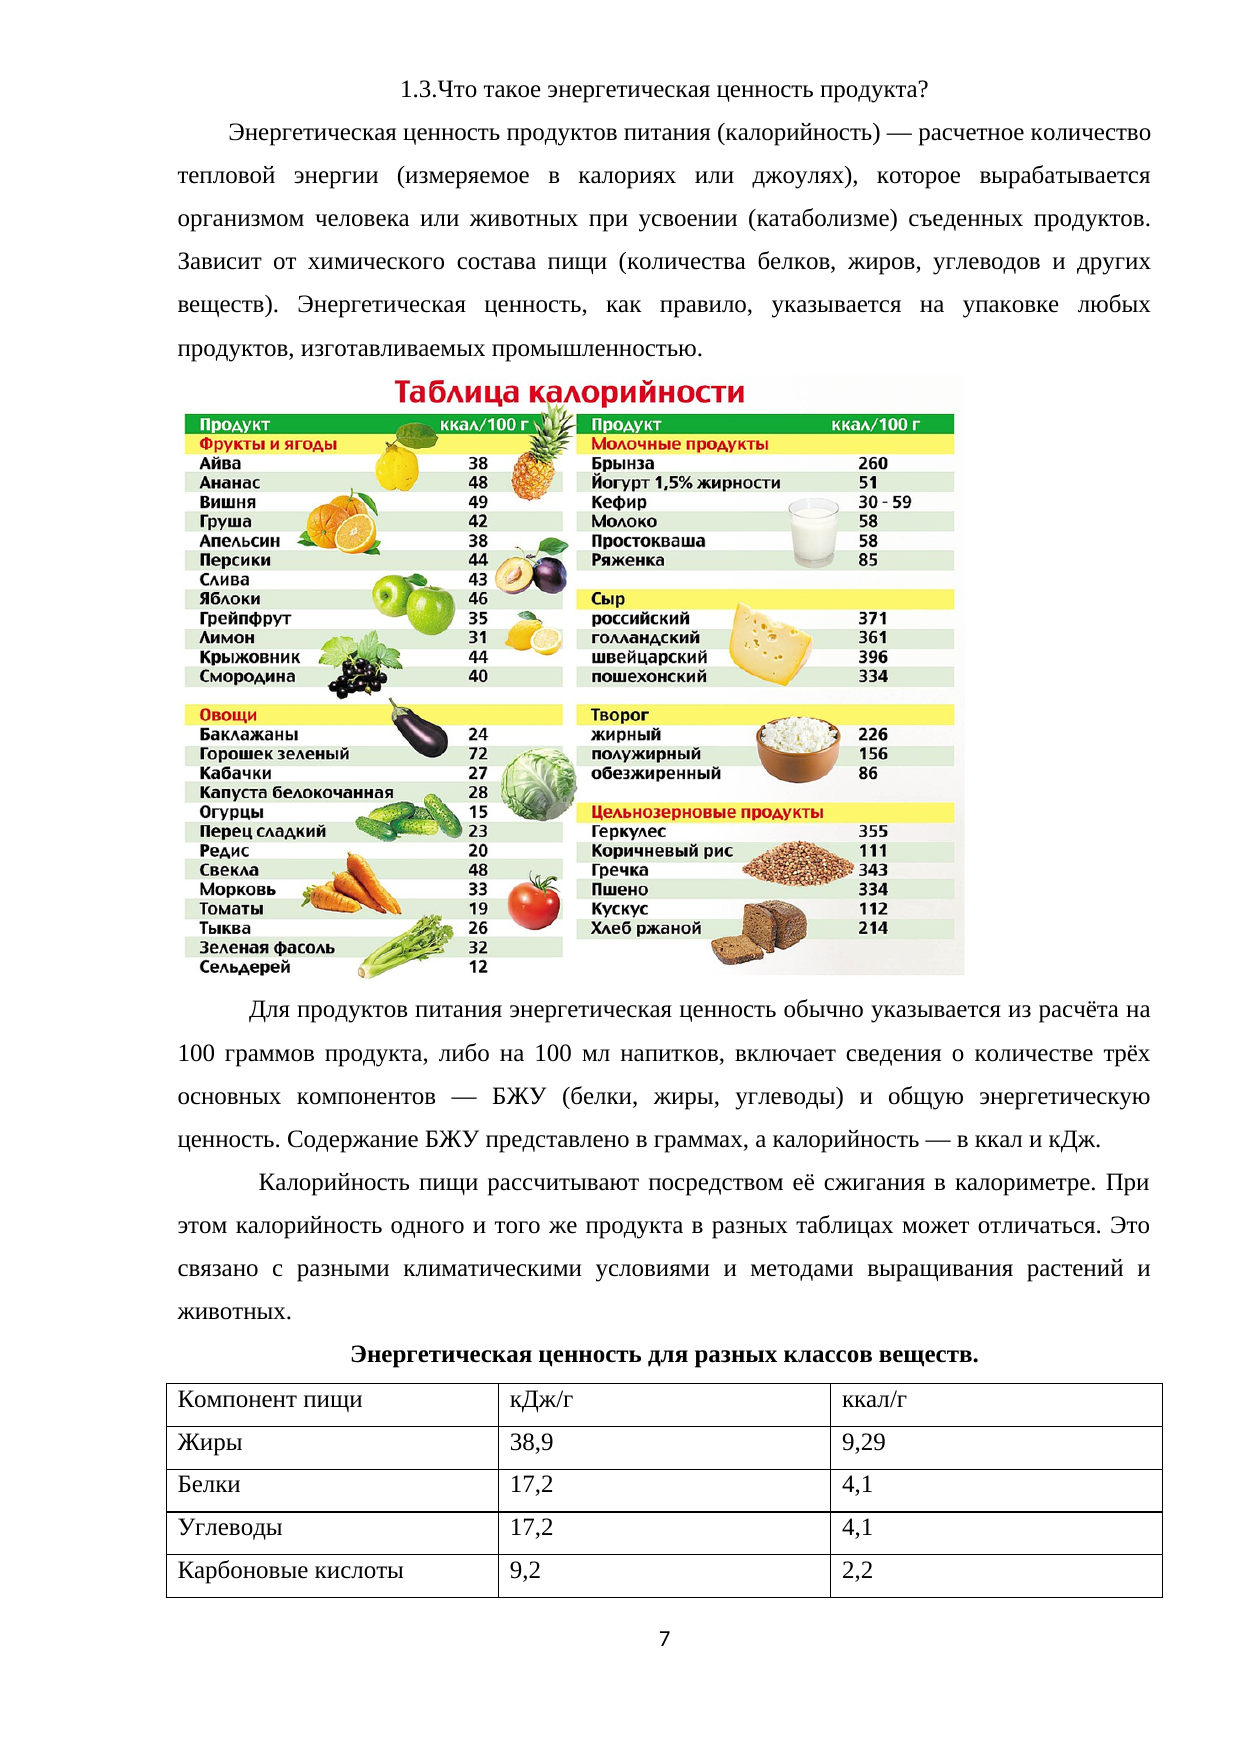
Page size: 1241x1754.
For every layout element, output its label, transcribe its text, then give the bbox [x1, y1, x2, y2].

text Энергетическая ценность продуктов питания (калорийность) — расчетное количество тепловой энергии (измеряемое в калориях или джоулях), которое вырабатывается организмом человека или животных при усвоении (катаболизме) съеденных продуктов. Зависит от химического состава пищи (количества белков, жиров, углеводов и других веществ). Энергетическая ценность, как правило, указывается на упаковке любых продуктов, изготавливаемых промышленностью. [177, 117, 1152, 361]
text 1.3.Что такое энергетическая ценность продукта? [177, 74, 1152, 103]
table_cell 2,2 [831, 1555, 1162, 1597]
table_cell 17,2 [499, 1513, 830, 1554]
text Энергетическая ценность для разных классов веществ. [177, 1339, 1152, 1368]
table_cell 17,2 [499, 1470, 830, 1511]
table_cell 4,1 [831, 1470, 1162, 1511]
table_header кДж/г [499, 1384, 830, 1426]
picture [177, 375, 965, 981]
table_cell 9,29 [831, 1427, 1162, 1468]
table_cell 4,1 [831, 1513, 1162, 1554]
table_cell Жиры [167, 1427, 498, 1468]
table_header Компонент пищи [167, 1384, 498, 1426]
table_cell Карбоновые кислоты [167, 1555, 498, 1597]
table_cell 9,2 [499, 1555, 830, 1597]
text Для продуктов питания энергетическая ценность обычно указывается из расчёта на 100 граммов продукта, либо на 100 мл напитков, включает сведения о количестве трёх основных компонентов — БЖУ (белки, жиры, углеводы) и общую энергетическую ценность. Содержание БЖУ представлено в граммах, а калорийность — в ккал и кДж. [177, 994, 1152, 1153]
text Калорийность пищи рассчитывают посредством её сжигания в калориметре. При этом калорийность одного и того же продукта в разных таблицах может отличаться. Это связано с разными климатическими условиями и методами выращивания растений и животных. [177, 1167, 1152, 1325]
table_cell Белки [167, 1470, 498, 1511]
table_cell Углеводы [167, 1513, 498, 1554]
table_cell 38,9 [499, 1427, 830, 1468]
table_header ккал/г [831, 1384, 1162, 1426]
